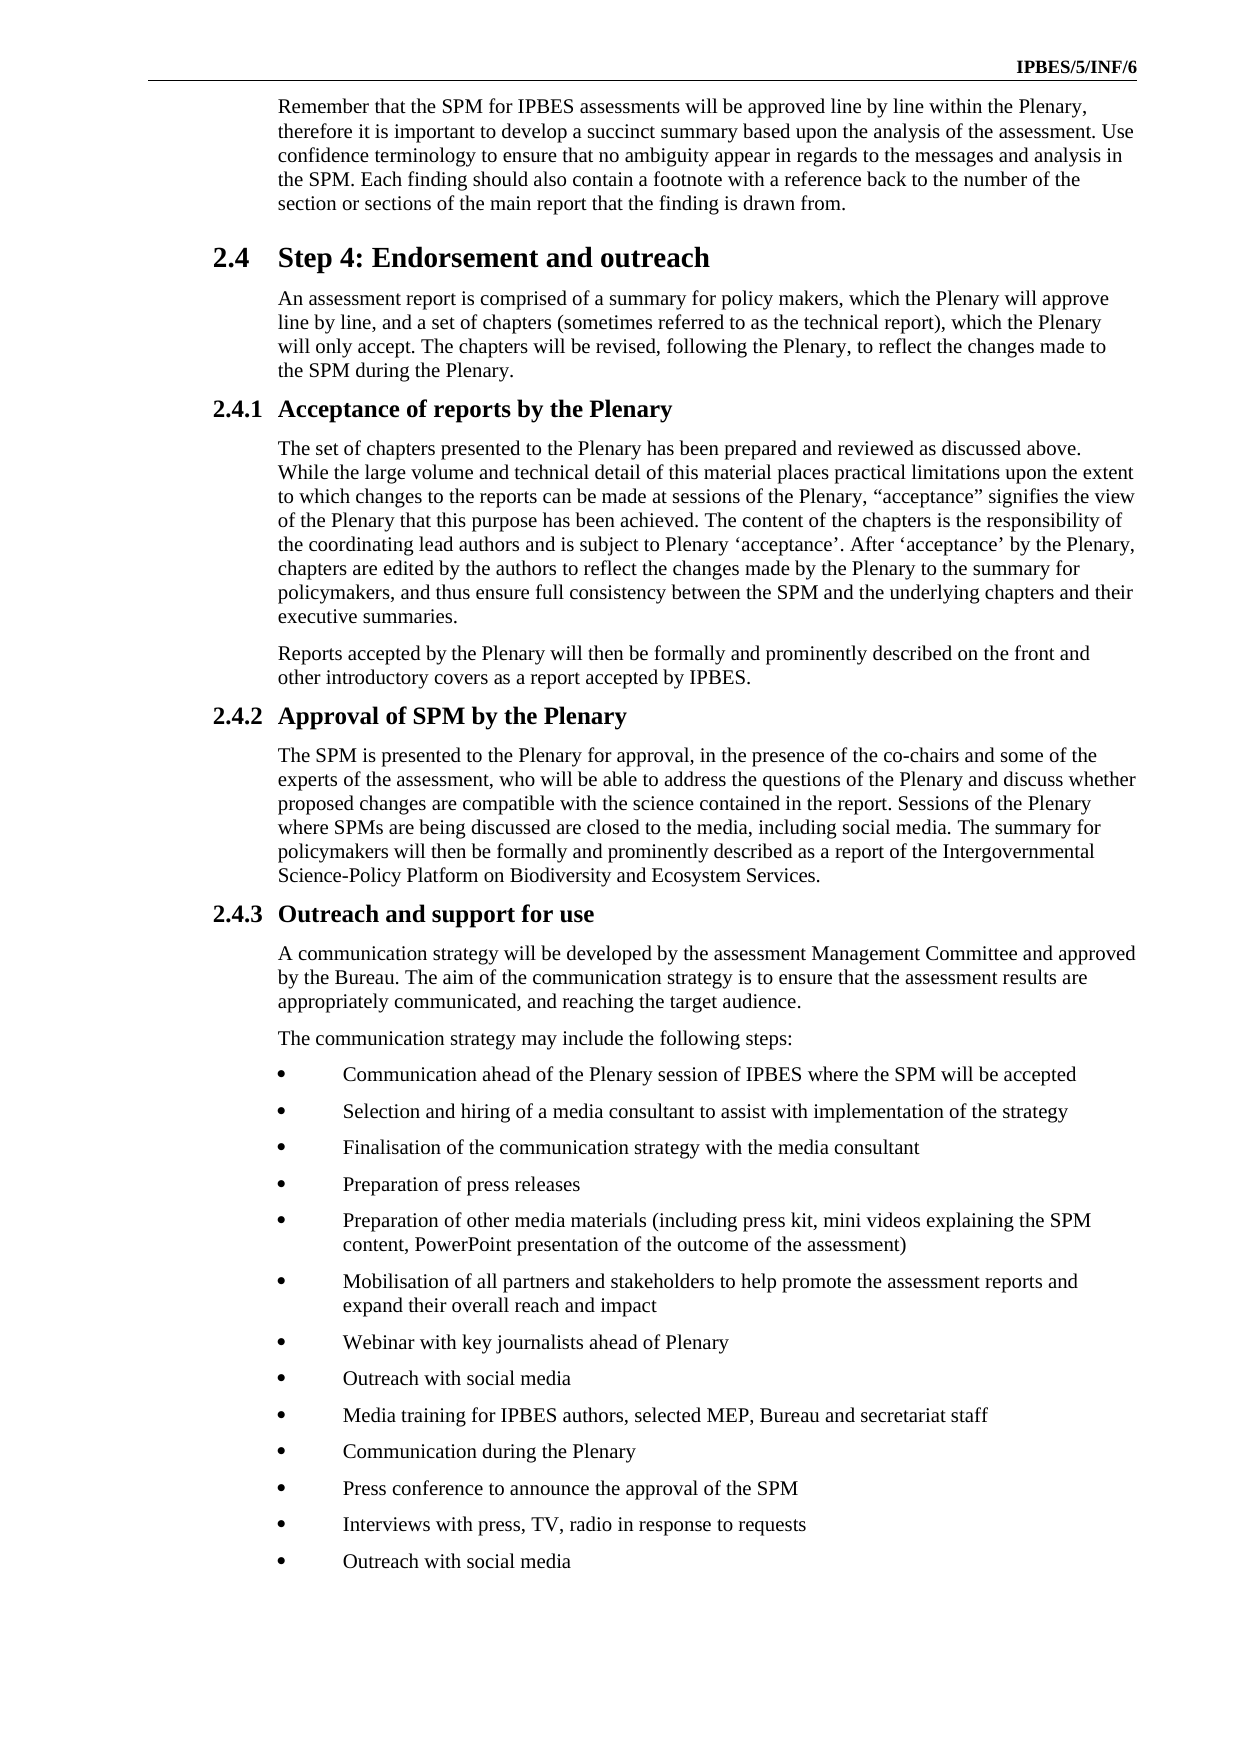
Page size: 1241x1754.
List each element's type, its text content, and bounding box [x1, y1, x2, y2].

list Finalisation of the communication strategy with the media consultant [278, 1135, 1137, 1159]
list Preparation of press releases [278, 1172, 1137, 1196]
list An assessment report is comprised of a summary for policy makers, which the Plenary will approve line by line, and a set of chapters (sometimes referred to as the technical report), which the Plenary will only accept. The chapters will be revised, following the Plenary, to reflect the changes made to the SPM during the Plenary. [278, 286, 1137, 382]
list Communication ahead of the Plenary session of IPBES where the SPM will be accepted [278, 1062, 1137, 1086]
list Preparation of other media materials (including press kit, mini videos explaining the SPM content, PowerPoint presentation of the outcome of the assessment) [278, 1208, 1137, 1256]
text The communication strategy may include the following steps: [278, 1026, 1137, 1049]
list Communication during the Plenary [278, 1439, 1137, 1463]
list Media training for IPBES authors, selected MEP, Bureau and secretariat staff [278, 1403, 1137, 1427]
text Remember that the SPM for IPBES assessments will be approved line by line within the Plenary, therefore it is important to develop a succinct summary based upon the analysis of the assessment. Use confidence terminology to ensure that no ambiguity appear in regards to the messages and analysis in the SPM. Each finding should also contain a footnote with a reference back to the number of the section or sections of the main report that the finding is drawn from. [278, 94, 1137, 215]
list Press conference to announce the approval of the SPM [278, 1476, 1137, 1500]
list Selection and hiring of a media consultant to assist with implementation of the strategy [278, 1099, 1137, 1123]
list Interviews with press, TV, radio in response to requests [278, 1512, 1137, 1536]
text 2.4.1 Acceptance of reports by the Plenary [148, 394, 1107, 423]
text Reports accepted by the Plenary will then be formally and prominently described on the front and other introductory covers as a report accepted by IPBES. [278, 641, 1137, 689]
list Webinar with key journalists ahead of Plenary [278, 1329, 1137, 1354]
list Outreach with social media [278, 1549, 1137, 1573]
text The set of chapters presented to the Plenary has been prepared and reviewed as discussed above. While the large volume and technical detail of this material places practical limitations upon the extent to which changes to the reports can be made at sessions of the Plenary, “acceptance” signifies the view of the Plenary that this purpose has been achieved. The content of the chapters is the responsibility of the coordinating lead authors and is subject to Plenary ‘acceptance’. After ‘acceptance’ by the Plenary, chapters are edited by the authors to reflect the changes made by the Plenary to the summary for policymakers, and thus ensure full consistency between the SPM and the underlying chapters and their executive summaries. [278, 436, 1137, 628]
list Mobilisation of all partners and stakeholders to help promote the assessment reports and expand their overall reach and impact [278, 1269, 1137, 1317]
text A communication strategy will be developed by the assessment Management Committee and approved by the Bureau. The aim of the communication strategy is to ensure that the assessment results are appropriately communicated, and reaching the target audience. [278, 941, 1137, 1013]
text The SPM is presented to the Plenary for approval, in the presence of the co-chairs and some of the experts of the assessment, who will be able to address the questions of the Plenary and discuss whether proposed changes are compatible with the science contained in the report. Sessions of the Plenary where SPMs are being discussed are closed to the media, including social media. The summary for policymakers will then be formally and prominently described as a report of the Intergovernmental Science-Policy Platform on Biodiversity and Ecosystem Services. [278, 743, 1137, 887]
list Outreach with social media [278, 1366, 1137, 1390]
text 2.4 Step 4: Endorsement and outreach [148, 240, 1107, 273]
text 2.4.3 Outreach and support for use [148, 899, 1107, 928]
text 2.4.2 Approval of SPM by the Plenary [148, 701, 1107, 730]
